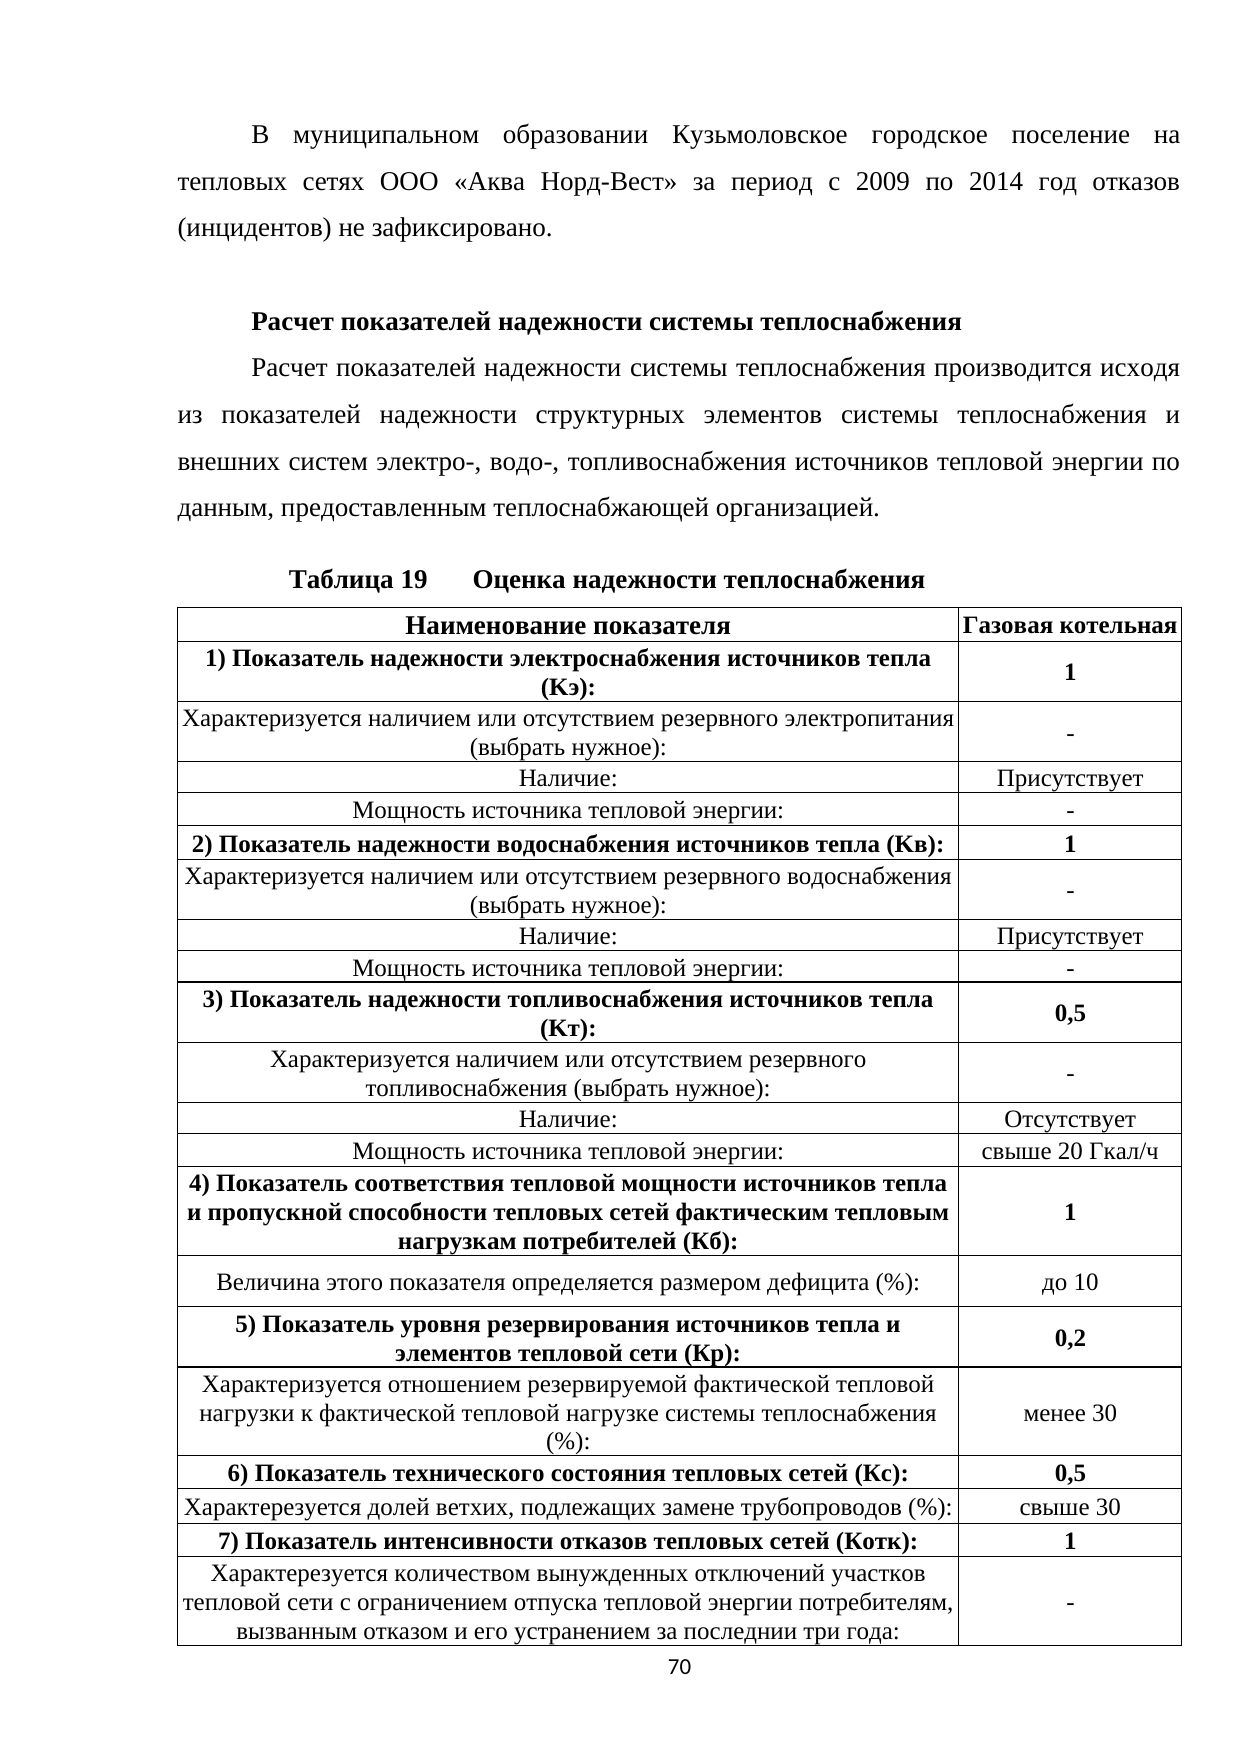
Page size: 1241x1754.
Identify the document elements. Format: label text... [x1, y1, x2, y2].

table_cell 1 [959, 1524, 1181, 1556]
table_cell Присутствует [959, 762, 1181, 792]
table_cell Наличие: [178, 920, 958, 950]
table_cell - [959, 860, 1181, 919]
table_cell Мощность источника тепловой энергии: [178, 793, 958, 825]
table_header Газовая котельная [959, 608, 1181, 641]
table_cell Наличие: [178, 762, 958, 792]
table_cell - [959, 951, 1181, 981]
table_cell Наличие: [178, 1103, 958, 1133]
table_cell 5) Показатель уровня резервирования источников тепла и элементов тепловой сети (Кр): [178, 1307, 958, 1366]
table_cell 1 [959, 1167, 1181, 1255]
table_cell - [959, 702, 1181, 761]
table_cell Характеризуется наличием или отсутствием резервного электропитания (выбрать нужное): [178, 702, 958, 761]
table_cell Характерезуется долей ветхих, подлежащих замене трубопроводов (%): [178, 1489, 958, 1523]
table_cell Характеризуется наличием или отсутствием резервного топливоснабжения (выбрать нужное): [178, 1043, 958, 1102]
table_cell Характеризуется наличием или отсутствием резервного водоснабжения (выбрать нужное): [178, 860, 958, 919]
table_cell - [959, 793, 1181, 825]
table_cell - [959, 1043, 1181, 1102]
table_cell до 10 [959, 1256, 1181, 1306]
table_cell Характеризуется отношением резервируемой фактической тепловой нагрузки к фактической тепловой нагрузке системы теплоснабжения (%): [178, 1368, 958, 1455]
table_cell 4) Показатель соответствия тепловой мощности источников тепла и пропускной способности тепловых сетей фактическим тепловым нагрузкам потребителей (Кб): [178, 1167, 958, 1255]
table_cell 0,5 [959, 1456, 1181, 1488]
text Оценка надежности теплоснабжения [288, 563, 1181, 594]
table_cell 7) Показатель интенсивности отказов тепловых сетей (Котк): [178, 1524, 958, 1556]
table_cell Присутствует [959, 920, 1181, 950]
table_cell 0,5 [959, 983, 1181, 1042]
table_header Наименование показателя [178, 608, 958, 641]
table_cell 1 [959, 826, 1181, 859]
table_cell Характерезуется количеством вынужденных отключений участков тепловой сети с ограничением отпуска тепловой энергии потребителям, вызванным отказом и его устранением за последнии три года: [178, 1557, 958, 1644]
text Расчет показателей надежности системы теплоснабжения производится исходя из показателей надежности структурных элементов системы теплоснабжения и внешних систем электро-, водо-, топливоснабжения источников тепловой энергии по данным, предоставленным теплоснабжающей организацией. [177, 351, 1181, 523]
table_cell Величина этого показателя определяется размером дефицита (%): [178, 1256, 958, 1306]
table_cell 0,2 [959, 1307, 1181, 1366]
table_cell 6) Показатель технического состояния тепловых сетей (Кс): [178, 1456, 958, 1488]
table_cell 1 [959, 642, 1181, 701]
table_cell свыше 30 [959, 1489, 1181, 1523]
table_cell Мощность источника тепловой энергии: [178, 951, 958, 981]
table_cell Отсутствует [959, 1103, 1181, 1133]
table_cell менее 30 [959, 1368, 1181, 1455]
table_cell Мощность источника тепловой энергии: [178, 1134, 958, 1166]
text Расчет показателей надежности системы теплоснабжения [177, 305, 1181, 336]
table_cell 3) Показатель надежности топливоснабжения источников тепла (Kт): [178, 983, 958, 1042]
table_cell 2) Показатель надежности водоснабжения источников тепла (Kв): [178, 826, 958, 859]
table_cell 1) Показатель надежности электроснабжения источников тепла (Kэ): [178, 642, 958, 701]
table_cell свыше 20 Гкал/ч [959, 1134, 1181, 1166]
list В муниципальном образовании Кузьмоловское городское поселение на тепловых сетях ООО «Аква Норд-Вест» за период с 2009 по 2014 год отказов (инцидентов) не зафиксировано. [177, 118, 1181, 243]
table_cell - [959, 1557, 1181, 1644]
